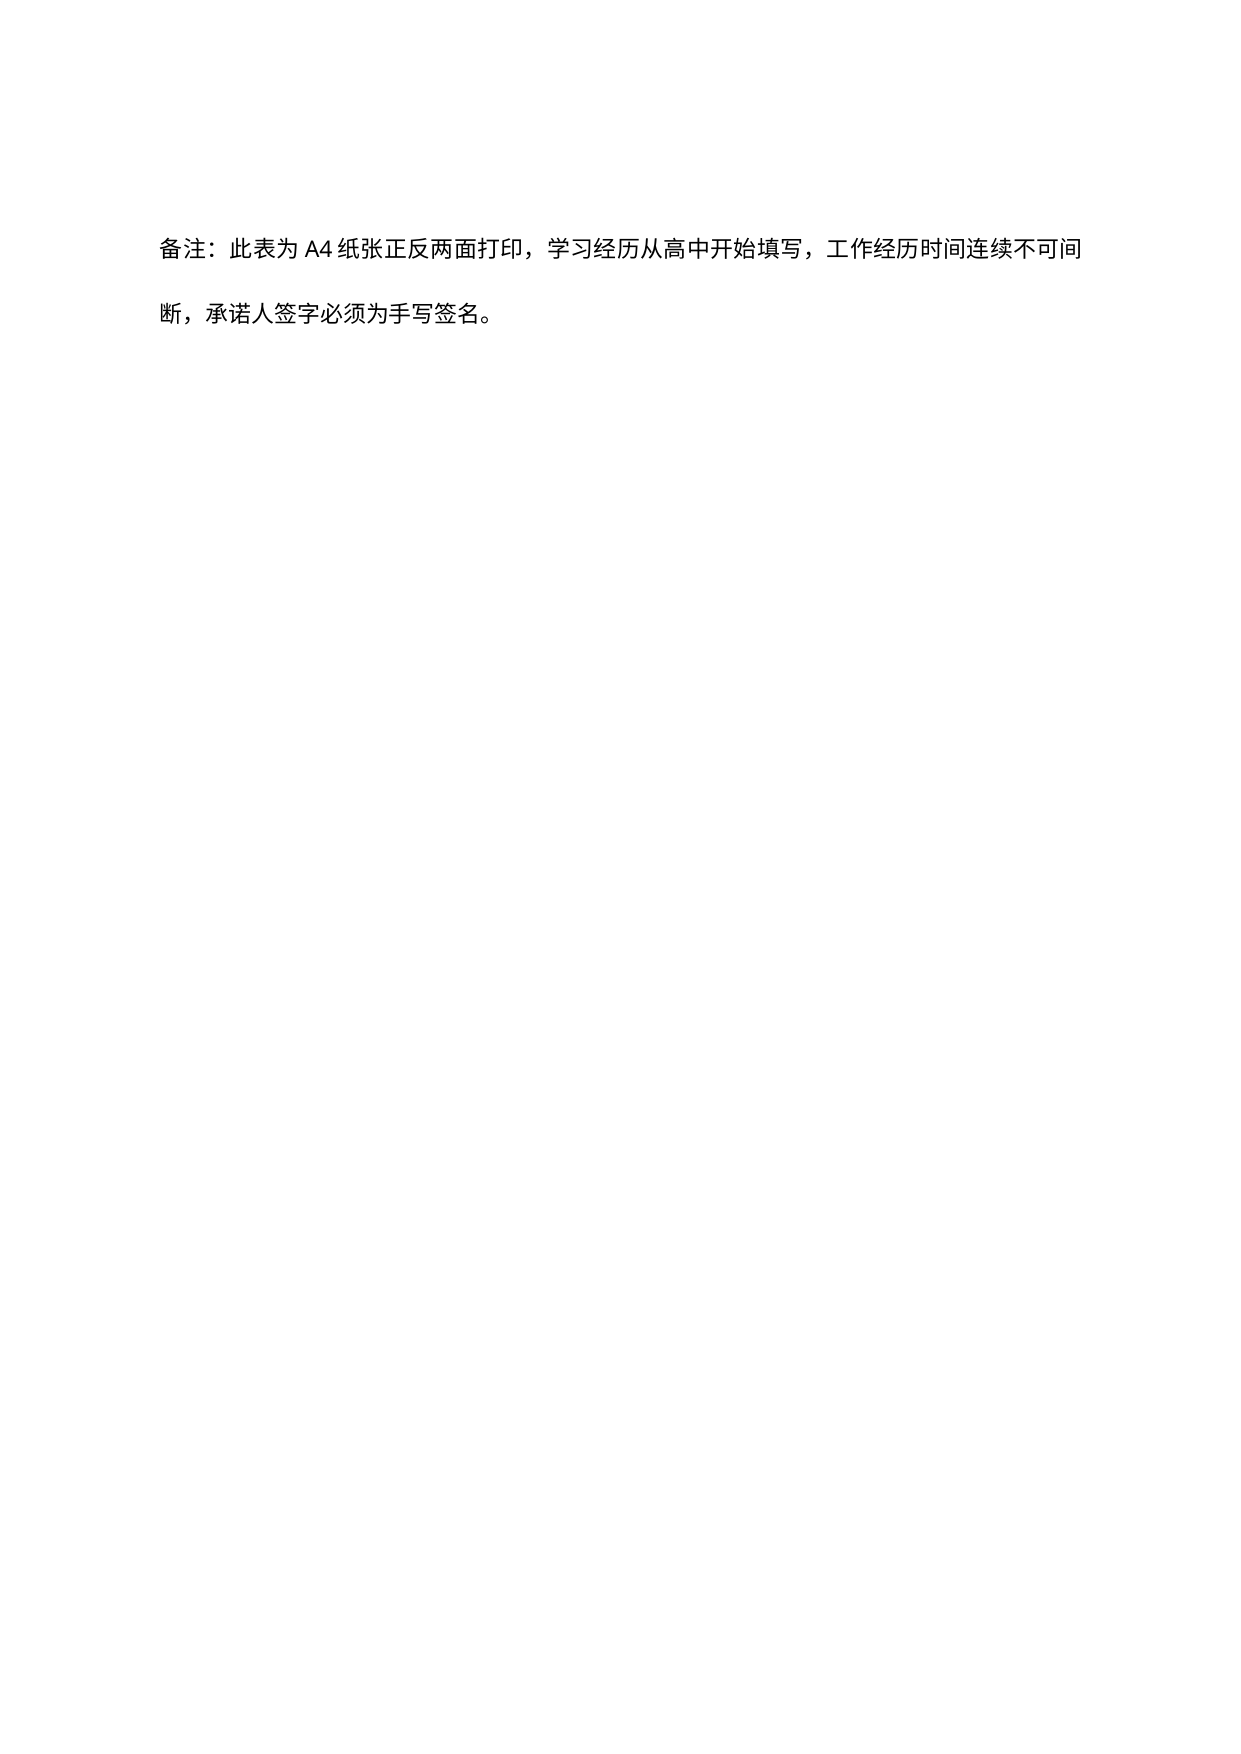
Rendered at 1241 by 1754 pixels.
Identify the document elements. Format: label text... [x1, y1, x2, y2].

text 备注：此表为A4纸张正反两面打印，学习经历从高中开始填写，工作经历时间连续不可间断，承诺人签字必须为手写签名。 [159, 215, 1087, 345]
